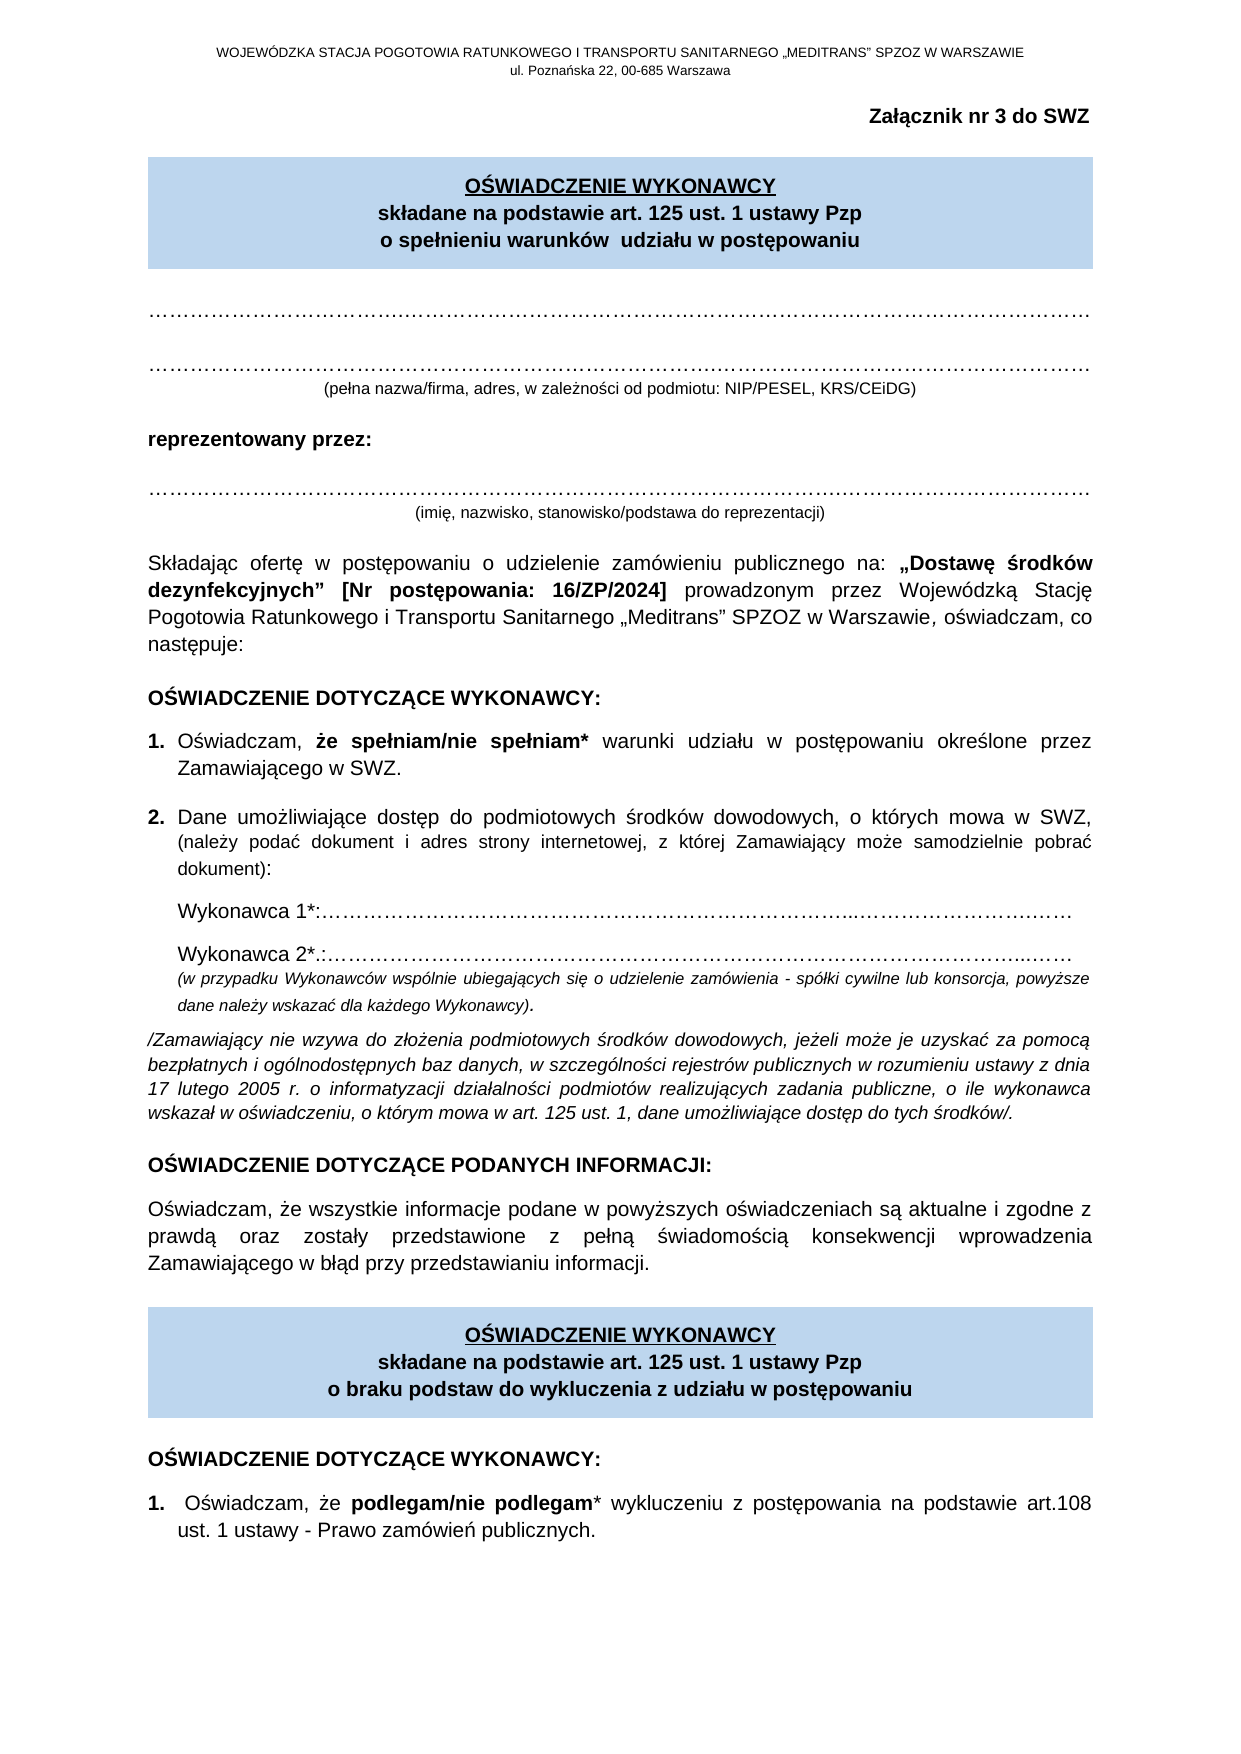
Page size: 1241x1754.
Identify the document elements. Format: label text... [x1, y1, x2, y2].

text Oświadczam, że wszystkie informacje podane w powyższych oświadczeniach są aktualne i zgodne z prawdą oraz zostały przedstawione z pełną świadomością konsekwencji wprowadzenia Zamawiającego w błąd przy przedstawianiu informacji. [148, 1196, 1093, 1274]
text 1. Oświadczam, że podlegam/nie podlegam* wykluczeniu z postępowania na podstawie art.108 ust. 1 ustawy - Prawo zamówień publicznych. [148, 1490, 1093, 1541]
text OŚWIADCZENIE DOTYCZĄCE WYKONAWCY: [148, 1447, 1093, 1471]
text Wykonawca 1*:…………………………………………………………………...…………………….…… [177, 899, 1093, 923]
text reprezentowany przez: [148, 427, 1093, 451]
text OŚWIADCZENIE DOTYCZĄCE PODANYCH INFORMACJI: [148, 1153, 1093, 1177]
list Oświadczam, że spełniam/nie spełniam* warunki udziału w postępowaniu określone przez Zamawiającego w SWZ. [148, 729, 1093, 780]
text Wykonawca 2*.:………………………………………………………………………………………...…… [177, 942, 1093, 966]
text Załącznik nr 3 do SWZ [673, 103, 1093, 127]
text ……………………………….……………………………………………………………………………………… [148, 298, 1093, 322]
text Składając ofertę w postępowaniu o udzielenie zamówieniu publicznego na: „Dostawę środków dezynfekcyjnych” [Nr postępowania: 16/ZP/2024] prowadzonym przez Wojewódzką Stację Pogotowia Ratunkowego i Transportu Sanitarnego „Meditrans” SPZOZ w Warszawie, oświadczam, co następuje: [148, 551, 1093, 656]
text OŚWIADCZENIE WYKONAWCY [148, 1323, 1093, 1347]
text OŚWIADCZENIE DOTYCZĄCE WYKONAWCY: [148, 686, 1093, 710]
text (w przypadku Wykonawców wspólnie ubiegających się o udzielenie zamówienia - spółki cywilne lub konsorcja, powyższe dane należy wskazać dla każdego Wykonawcy). [177, 969, 1093, 1015]
text o spełnieniu warunków udziału w postępowaniu [148, 227, 1093, 251]
text /Zamawiający nie wzywa do złożenia podmiotowych środków dowodowych, jeżeli może je uzyskać za pomocą bezpłatnych i ogólnodostępnych baz danych, w szczególności rejestrów publicznych w rozumieniu ustawy z dnia 17 lutego 2005 r. o informatyzacji działalności podmiotów realizujących zadania publiczne, o ile wykonawca wskazał w oświadczeniu, o którym mowa w art. 125 ust. 1, dane umożliwiające dostęp do tych środków/. [148, 1029, 1093, 1124]
text składane na podstawie art. 125 ust. 1 ustawy Pzp [148, 1350, 1093, 1374]
text o braku podstaw do wykluczenia z udziału w postępowaniu [148, 1377, 1093, 1401]
list Dane umożliwiające dostęp do podmiotowych środków dowodowych, o których mowa w SWZ, (należy podać dokument i adres strony internetowej, z której Zamawiający może samodzielnie pobrać dokument): [148, 805, 1093, 880]
text OŚWIADCZENIE WYKONAWCY [148, 173, 1093, 197]
text składane na podstawie art. 125 ust. 1 ustawy Pzp [148, 201, 1093, 224]
text ……………………………………………………………………….……………………………………………… [148, 352, 1093, 376]
text (pełna nazwa/firma, adres, w zależności od podmiotu: NIP/PESEL, KRS/CEiDG) [148, 378, 1093, 398]
text ……………………………………………………………………………………….……………………………… [148, 476, 1093, 499]
text (imię, nazwisko, stanowisko/podstawa do reprezentacji) [148, 503, 1093, 522]
